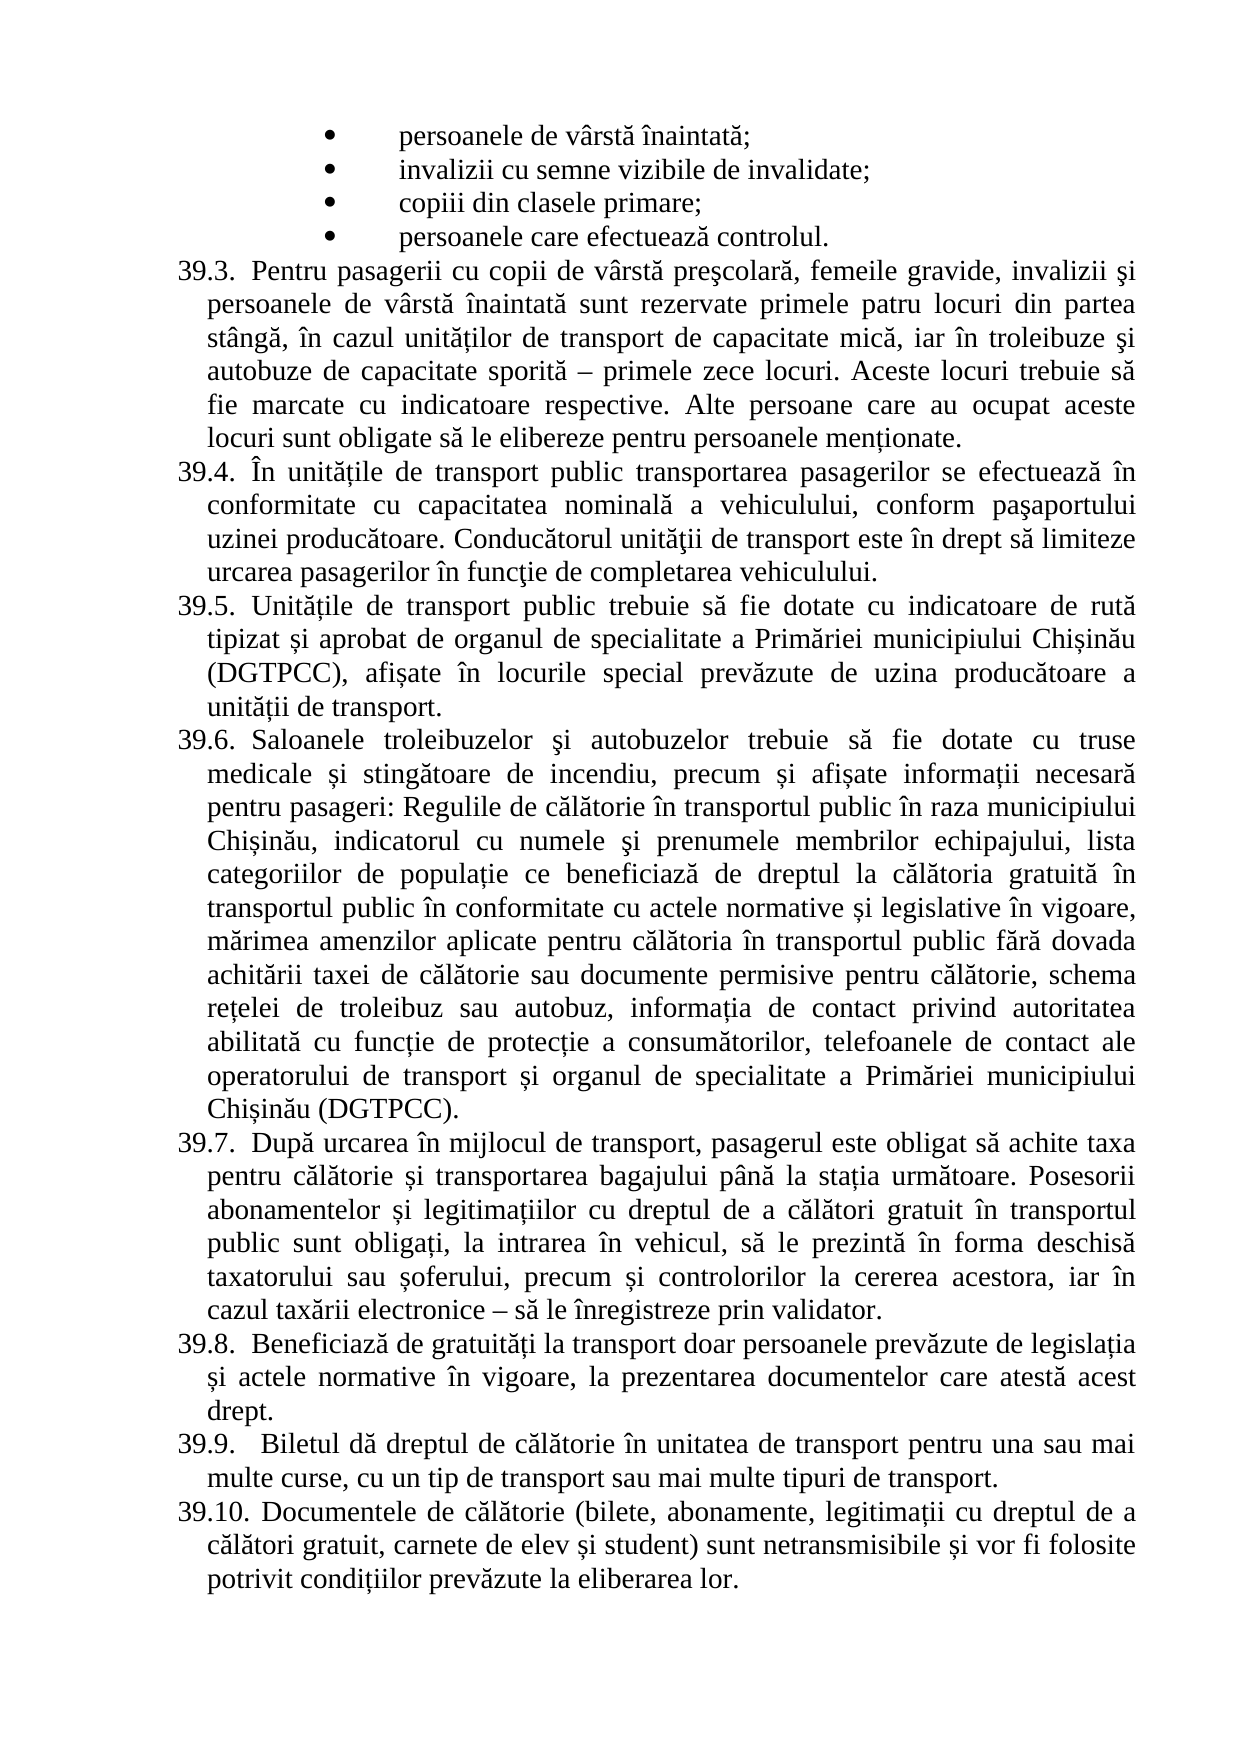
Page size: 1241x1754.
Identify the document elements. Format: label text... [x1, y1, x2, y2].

list În unitățile de transport public transportarea pasagerilor se efectuează în conformitate cu capacitatea nominală a vehiculului, conform paşaportului uzinei producătoare. Conducătorul unităţii de transport este în drept să limiteze urcarea pasagerilor în funcţie de completarea vehiculului. [177, 454, 1137, 588]
list persoanele care efectuează controlul. [177, 219, 1137, 253]
list Documentele de călătorie (bilete, abonamente, legitimații cu dreptul de a călători gratuit, carnete de elev și student) sunt netransmisibile și vor fi folosite potrivit condițiilor prevăzute la eliberarea lor. [177, 1494, 1137, 1594]
list copiii din clasele primare; [177, 185, 1137, 219]
list Beneficiază de gratuități la transport doar persoanele prevăzute de legislația și actele normative în vigoare, la prezentarea documentelor care atestă acest drept. [177, 1326, 1137, 1427]
list persoanele de vârstă înaintată; [177, 118, 1137, 152]
list invalizii cu semne vizibile de invalidate; [177, 152, 1137, 185]
list Saloanele troleibuzelor şi autobuzelor trebuie să fie dotate cu truse medicale și stingătoare de incendiu, precum și afișate informații necesară pentru pasageri: Regulile de călătorie în transportul public în raza municipiului Chișinău, indicatorul cu numele şi prenumele membrilor echipajului, lista categoriilor de populație ce beneficiază de dreptul la călătoria gratuită în transportul public în conformitate cu actele normative și legislative în vigoare, mărimea amenzilor aplicate pentru călătoria în transportul public fără dovada achitării taxei de călătorie sau documente permisive pentru călătorie, schema rețelei de troleibuz sau autobuz, informația de contact privind autoritatea abilitată cu funcție de protecție a consumătorilor, telefoanele de contact ale operatorului de transport și organul de specialitate a Primăriei municipiului Chișinău (DGTPCC). [177, 722, 1137, 1125]
list Unitățile de transport public trebuie să fie dotate cu indicatoare de rută tipizat și aprobat de organul de specialitate a Primăriei municipiului Chișinău (DGTPCC), afișate în locurile special prevăzute de uzina producătoare a unității de transport. [177, 588, 1137, 722]
list După urcarea în mijlocul de transport, pasagerul este obligat să achite taxa pentru călătorie și transportarea bagajului până la stația următoare. Posesorii abonamentelor și legitimațiilor cu dreptul de a călători gratuit în transportul public sunt obligați, la intrarea în vehicul, să le prezintă în forma deschisă taxatorului sau șoferului, precum și controlorilor la cererea acestora, iar în cazul taxării electronice – să le înregistreze prin validator. [177, 1125, 1137, 1326]
list Pentru pasagerii cu copii de vârstă preşcolară, femeile gravide, invalizii şi persoanele de vârstă înaintată sunt rezervate primele patru locuri din partea stângă, în cazul unităților de transport de capacitate mică, iar în troleibuze şi autobuze de capacitate sporită – primele zece locuri. Aceste locuri trebuie să fie marcate cu indicatoare respective. Alte persoane care au ocupat aceste locuri sunt obligate să le elibereze pentru persoanele menționate. [177, 253, 1137, 454]
list Biletul dă dreptul de călătorie în unitatea de transport pentru una sau mai multe curse, cu un tip de transport sau mai multe tipuri de transport. [177, 1427, 1137, 1494]
